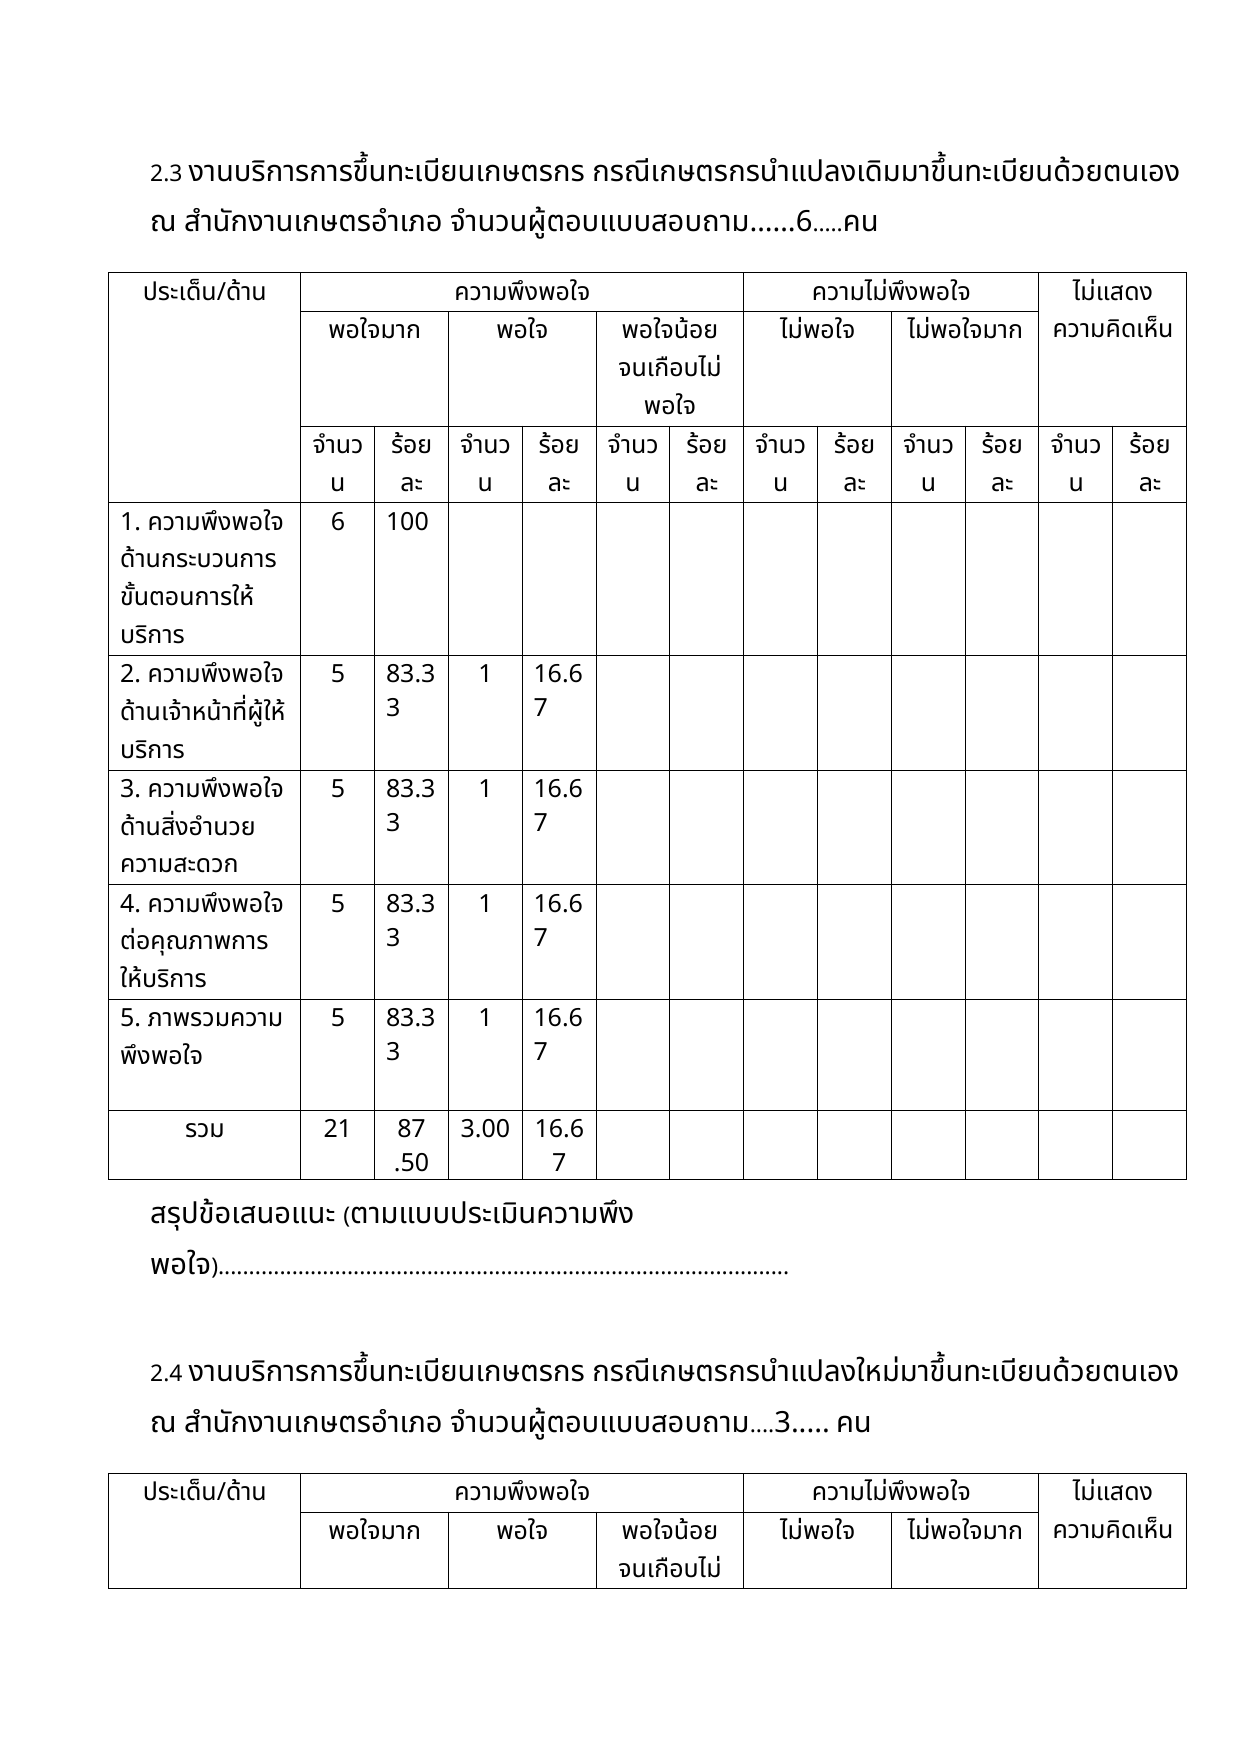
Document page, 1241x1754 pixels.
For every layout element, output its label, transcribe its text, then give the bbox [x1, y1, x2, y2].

table_cell 3.00 [449, 1111, 522, 1179]
text 2.4 งานบริการการขึ้นทะเบียนเกษตรกร กรณีเกษตรกรนำแปลงใหม่มาขึ้นทะเบียนด้วยตนเอง ณ สำนักงานเกษตรอำเภอ จำนวนผู้ตอบแบบสอบถาม....3..... คน [150, 1351, 1198, 1445]
table_header ความพึงพอใจ [301, 1474, 743, 1512]
table_cell [1039, 1000, 1112, 1110]
table_cell ไม่พอใจ [744, 1513, 891, 1588]
table_cell ร้อยละ [375, 427, 448, 502]
text 2.3 งานบริการการขึ้นทะเบียนเกษตรกร กรณีเกษตรกรนำแปลงเดิมมาขึ้นทะเบียนด้วยตนเอง ณ สำนักงานเกษตรอำเภอ จำนวนผู้ตอบแบบสอบถาม……6…..คน [150, 150, 1184, 245]
table_cell [670, 1111, 743, 1179]
table_cell [892, 503, 965, 655]
table_cell 83.33 [375, 656, 448, 769]
table_cell [892, 771, 965, 884]
table_cell 1 [449, 885, 522, 999]
table_cell จำนวน [744, 427, 817, 502]
table_cell 5 [301, 771, 374, 884]
table_header ความไม่พึงพอใจ [744, 1474, 1038, 1512]
table_cell [670, 656, 743, 769]
table_cell [818, 656, 891, 769]
table_cell รวม [109, 1111, 300, 1179]
table_cell [1113, 771, 1186, 884]
table_cell [818, 503, 891, 655]
table_cell [966, 771, 1038, 884]
table_cell [1039, 656, 1112, 769]
table_cell จำนวน [597, 427, 669, 502]
table_cell [597, 1111, 669, 1179]
table_cell จำนวน [449, 427, 522, 502]
table_header ไม่แสดง ความคิดเห็น [1039, 273, 1186, 426]
table_cell [892, 1000, 965, 1110]
table_cell 5 [301, 656, 374, 769]
table_cell [744, 771, 817, 884]
table_cell 5 [301, 1000, 374, 1110]
table_cell [744, 1111, 817, 1179]
table_cell จำนวน [892, 427, 965, 502]
table_cell 16.67 [523, 885, 596, 999]
table_cell [966, 885, 1038, 999]
table_cell [966, 1000, 1038, 1110]
table_cell [744, 656, 817, 769]
table_cell 16.67 [523, 1111, 596, 1179]
table_cell [1039, 771, 1112, 884]
table_cell [744, 1000, 817, 1110]
table_cell 3. ความพึงพอใจด้านสิ่งอำนวยความสะดวก [109, 771, 300, 884]
table_cell ไม่พอใจมาก [892, 312, 1038, 426]
table_cell [1039, 1111, 1112, 1179]
table_cell [818, 1000, 891, 1110]
table_cell [1113, 885, 1186, 999]
table_cell 83.33 [375, 1000, 448, 1110]
table_cell พอใจน้อยจนเกือบไม่พอใจ [597, 312, 743, 426]
table_cell [892, 1111, 965, 1179]
table_cell จำนวน [301, 427, 374, 502]
table_cell ไม่พอใจมาก [892, 1513, 1038, 1588]
table_cell [523, 503, 596, 655]
table_cell พอใจ [449, 1513, 596, 1588]
table_cell [892, 656, 965, 769]
table_cell 83.33 [375, 885, 448, 999]
table_header ไม่แสดง ความคิดเห็น [1039, 1474, 1186, 1588]
table_cell พอใจมาก [301, 312, 448, 426]
table_cell 1. ความพึงพอใจด้านกระบวนการ ขั้นตอนการให้บริการ [109, 503, 300, 655]
table_cell ร้อยละ [818, 427, 891, 502]
table_cell 1 [449, 771, 522, 884]
table_cell [744, 885, 817, 999]
table_cell [966, 1111, 1038, 1179]
table_cell [597, 771, 669, 884]
table_cell [670, 503, 743, 655]
table_cell [892, 885, 965, 999]
table_cell [597, 656, 669, 769]
table_cell [670, 1000, 743, 1110]
table_cell พอใจมาก [301, 1513, 448, 1588]
table_header ความพึงพอใจ [301, 273, 743, 311]
table_cell 83.33 [375, 771, 448, 884]
table_cell 100 [375, 503, 448, 655]
table_cell [818, 885, 891, 999]
table_cell 6 [301, 503, 374, 655]
table_cell ร้อยละ [1113, 427, 1186, 502]
table_cell [1039, 503, 1112, 655]
table_cell [966, 503, 1038, 655]
table_cell ร้อยละ [523, 427, 596, 502]
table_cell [597, 1513, 743, 1588]
table_cell [1039, 885, 1112, 999]
table_cell 1 [449, 1000, 522, 1110]
table_header ประเด็น/ด้าน [109, 273, 300, 502]
table_cell [597, 503, 669, 655]
table_cell 87.50 [375, 1111, 448, 1179]
table_cell 16.67 [523, 771, 596, 884]
table_cell [818, 771, 891, 884]
table_cell [597, 1000, 669, 1110]
table_cell [1113, 656, 1186, 769]
table_cell [449, 503, 522, 655]
table_cell [670, 771, 743, 884]
table_cell [1113, 1000, 1186, 1110]
table_cell จำนวน [1039, 427, 1112, 502]
table_cell [1113, 503, 1186, 655]
table_cell [744, 503, 817, 655]
table_cell พอใจ [449, 312, 596, 426]
table_cell [597, 885, 669, 999]
table_cell 4. ความพึงพอใจต่อคุณภาพการให้บริการ [109, 885, 300, 999]
table_cell 21 [301, 1111, 374, 1179]
table_cell ไม่พอใจ [744, 312, 891, 426]
table_cell ร้อยละ [670, 427, 743, 502]
text สรุปข้อเสนอแนะ (ตามแบบประเมินความพึงพอใจ)............................................................................................. [150, 1192, 1090, 1287]
table_cell [966, 656, 1038, 769]
table_cell 1 [449, 656, 522, 769]
table_cell [1113, 1111, 1186, 1179]
table_cell [818, 1111, 891, 1179]
table_cell ร้อยละ [966, 427, 1038, 502]
table_cell 16.67 [523, 1000, 596, 1110]
table_cell 2. ความพึงพอใจด้านเจ้าหน้าที่ผู้ให้บริการ [109, 656, 300, 769]
table_cell 5 [301, 885, 374, 999]
table_cell 5. ภาพรวมความพึงพอใจ [109, 1000, 300, 1110]
table_header ความไม่พึงพอใจ [744, 273, 1038, 311]
table_cell 16.67 [523, 656, 596, 769]
table_cell [670, 885, 743, 999]
table_header ประเด็น/ด้าน [109, 1474, 300, 1588]
